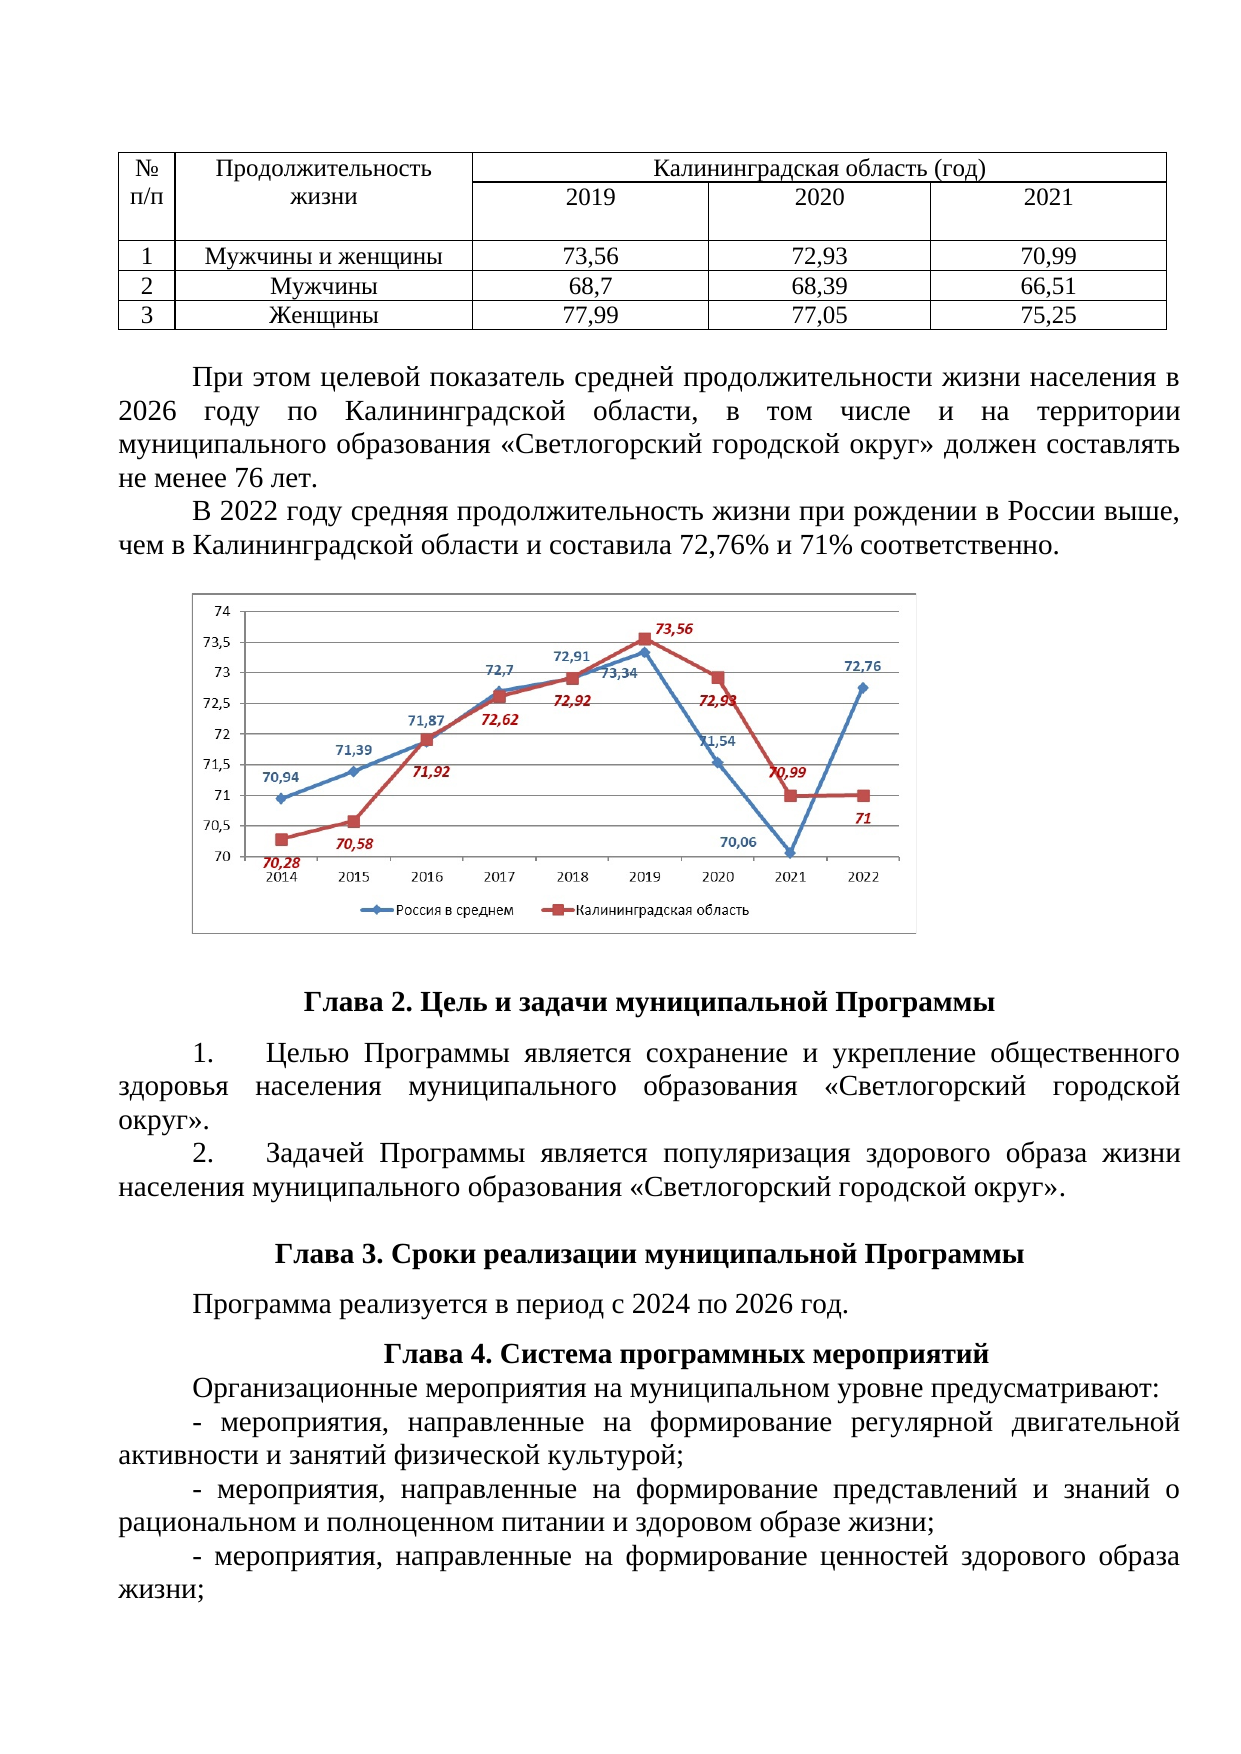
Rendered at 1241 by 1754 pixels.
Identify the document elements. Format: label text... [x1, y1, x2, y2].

text - мероприятия, направленные на формирование представлений и знаний о рациональном и полноценном питании и здоровом образе жизни; [118, 1471, 1181, 1538]
table_cell Мужчины [176, 271, 472, 299]
table_cell 3 [119, 301, 174, 329]
text - мероприятия, направленные на формирование регулярной двигательной активности и занятий физической культурой; [118, 1404, 1181, 1471]
text Программа реализуется в период с 2024 по 2026 год. [118, 1286, 1181, 1320]
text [118, 1538, 1181, 1605]
table_cell 2020 [709, 183, 930, 240]
table_cell Женщины [176, 301, 472, 329]
text Организационные мероприятия на муниципальном уровне предусматривают: [118, 1370, 1181, 1404]
text В 2022 году средняя продолжительность жизни при рождении в России выше, чем в Калининградской области и составила 72,76% и 71% соответственно. [118, 493, 1181, 560]
table_cell 2021 [931, 183, 1166, 240]
table_cell 70,99 [931, 241, 1166, 270]
text Глава 3. Сроки реализации муниципальной Программы [118, 1236, 1181, 1269]
text Глава 4. Система программных мероприятий [118, 1337, 1181, 1370]
table_cell 68,39 [709, 271, 930, 299]
table_cell 77,99 [473, 301, 708, 329]
table_cell 73,56 [473, 241, 708, 270]
table_cell 72,93 [709, 241, 930, 270]
table_cell 75,25 [931, 301, 1166, 329]
table_cell 2019 [473, 183, 708, 240]
table_cell Мужчины и женщины [176, 241, 472, 270]
text Глава 2. Цель и задачи муниципальной Программы [118, 984, 1181, 1018]
table_header Продолжительность жизни [176, 153, 472, 240]
list Задачей Программы является популяризация здорового образа жизни населения муниципального образования «Светлогорский городской округ». [118, 1135, 1181, 1202]
table_cell 1 [119, 241, 174, 270]
table_header № п/п [119, 153, 174, 240]
list Целью Программы является сохранение и укрепление общественного здоровья населения муниципального образования «Светлогорский городской округ». [118, 1035, 1181, 1135]
text При этом целевой показатель средней продолжительности жизни населения в 2026 году по Калининградской области, в том числе и на территории муниципального образования «Светлогорский городской округ» должен составлять не менее 76 лет. [118, 359, 1181, 493]
table_cell 68,7 [473, 271, 708, 299]
picture [191, 593, 917, 934]
table_cell 2 [119, 271, 174, 299]
table_cell 66,51 [931, 271, 1166, 299]
table_header Калининградская область (год) [473, 153, 1166, 181]
table_cell 77,05 [709, 301, 930, 329]
